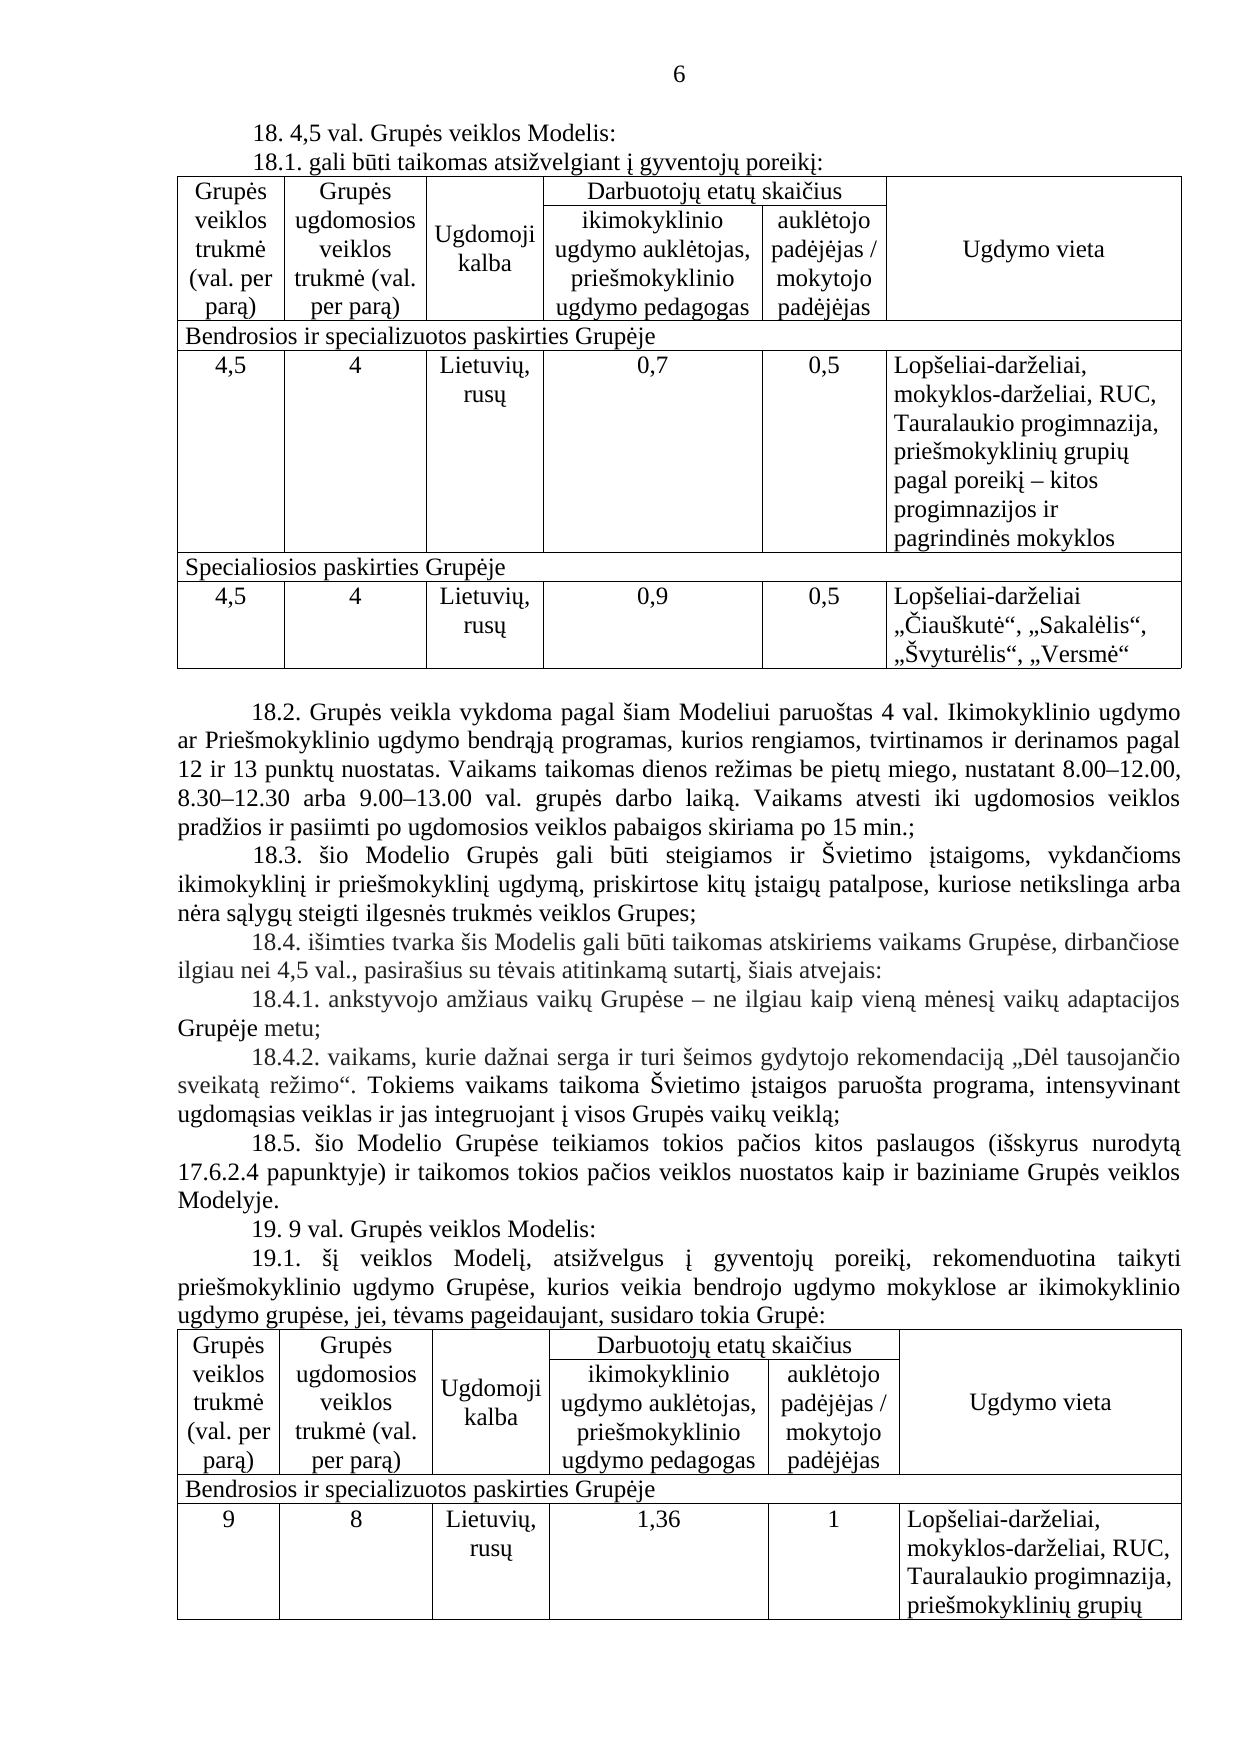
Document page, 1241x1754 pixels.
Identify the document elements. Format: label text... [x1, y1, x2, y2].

table_cell 4 [285, 582, 426, 667]
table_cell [900, 1504, 1181, 1619]
table_cell auklėtojo padėjėjas / mokytojo padėjėjas [769, 1360, 899, 1474]
text 19. 9 val. Grupės veiklos Modelis: [177, 1214, 1181, 1243]
table_cell 0,9 [544, 582, 762, 667]
table_header Darbuotojų etatų skaičius [550, 1330, 899, 1358]
text 18.3. šio Modelio Grupės gali būti steigiamos ir Švietimo įstaigoms, vykdančioms ikimokyklinį ir priešmokyklinį ugdymą, priskirtose kitų įstaigų patalpose, kuriose netikslinga arba nėra sąlygų steigti ilgesnės trukmės veiklos Grupes; [177, 841, 1181, 927]
table_cell Bendrosios ir specializuotos paskirties Grupėje [178, 321, 1181, 350]
table_cell 4 [285, 351, 426, 551]
text 19.1. šį veiklos Modelį, atsižvelgus į gyventojų poreikį, rekomenduotina taikyti priešmokyklinio ugdymo Grupėse, kurios veikia bendrojo ugdymo mokyklose ar ikimokyklinio ugdymo grupėse, jei, tėvams pageidaujant, susidaro tokia Grupė: [177, 1243, 1181, 1329]
table_header Ugdomoji kalba [427, 177, 543, 320]
table_cell Lietuvių, rusų [427, 351, 543, 551]
table_header Grupės ugdomosios veiklos trukmė (val. per parą) [280, 1330, 432, 1474]
table_cell 9 [178, 1504, 279, 1619]
text 18.5. šio Modelio Grupėse teikiamos tokios pačios kitos paslaugos (išskyrus nurodytą 17.6.2.4 papunktyje) ir taikomos tokios pačios veiklos nuostatos kaip ir baziniame Grupės veiklos Modelyje. [177, 1128, 1181, 1214]
text 18.2. Grupės veikla vykdoma pagal šiam Modeliui paruoštas 4 val. Ikimokyklinio ugdymo ar Priešmokyklinio ugdymo bendrąją programas, kurios rengiamos, tvirtinamos ir derinamos pagal 12 ir 13 punktų nuostatas. Vaikams taikomas dienos režimas be pietų miego, nustatant 8.00–12.00, 8.30–12.30 arba 9.00–13.00 val. grupės darbo laiką. Vaikams atvesti iki ugdomosios veiklos pradžios ir pasiimti po ugdomosios veiklos pabaigos skiriama po 15 min.; [177, 697, 1181, 841]
table_cell Specialiosios paskirties Grupėje [178, 553, 1181, 581]
table_header Ugdymo vieta [900, 1330, 1181, 1474]
text 18.1. gali būti taikomas atsižvelgiant į gyventojų poreikį: [177, 147, 1181, 176]
table_cell Lopšeliai-darželiai „Čiauškutė“, „Sakalėlis“, „Švyturėlis“, „Versmė“ [887, 582, 1181, 667]
table_cell 4,5 [178, 351, 284, 551]
table_cell 0,5 [763, 351, 886, 551]
table_cell Bendrosios ir specializuotos paskirties Grupėje [178, 1475, 1181, 1503]
table_cell 0,7 [544, 351, 762, 551]
table_header Grupės veiklos trukmė (val. per parą) [178, 177, 284, 320]
table_cell 0,5 [763, 582, 886, 667]
table_cell auklėtojo padėjėjas / mokytojo padėjėjas [763, 206, 886, 320]
table_header Grupės ugdomosios veiklos trukmė (val. per parą) [285, 177, 426, 320]
text 18.4.2. vaikams, kurie dažnai serga ir turi šeimos gydytojo rekomendaciją „Dėl tausojančio sveikatą režimo“. Tokiems vaikams taikoma Švietimo įstaigos paruošta programa, intensyvinant ugdomąsias veiklas ir jas integruojant į visos Grupės vaikų veiklą; [177, 1042, 1181, 1128]
text 18.4. išimties tvarka šis Modelis gali būti taikomas atskiriems vaikams Grupėse, dirbančiose ilgiau nei 4,5 val., pasirašius su tėvais atitinkamą sutartį, šiais atvejais: [177, 927, 1181, 984]
text 18. 4,5 val. Grupės veiklos Modelis: [177, 118, 1181, 147]
table_cell Lietuvių, rusų [433, 1504, 549, 1619]
text 18.4.1. ankstyvojo amžiaus vaikų Grupėse – ne ilgiau kaip vieną mėnesį vaikų adaptacijos Grupėje metu; [177, 984, 1181, 1042]
table_cell 8 [280, 1504, 432, 1619]
table_cell 4,5 [178, 582, 284, 667]
table_cell 1,36 [550, 1504, 768, 1619]
table_header Ugdymo vieta [887, 177, 1181, 320]
table_header Grupės veiklos trukmė (val. per parą) [178, 1330, 279, 1474]
table_header Darbuotojų etatų skaičius [544, 177, 886, 205]
table_header Ugdomoji kalba [433, 1330, 549, 1474]
table_cell Lietuvių, rusų [427, 582, 543, 667]
table_cell 1 [769, 1504, 899, 1619]
table_cell ikimokyklinio ugdymo auklėtojas, priešmokyklinio ugdymo pedagogas [550, 1360, 768, 1474]
table_cell ikimokyklinio ugdymo auklėtojas, priešmokyklinio ugdymo pedagogas [544, 206, 762, 320]
